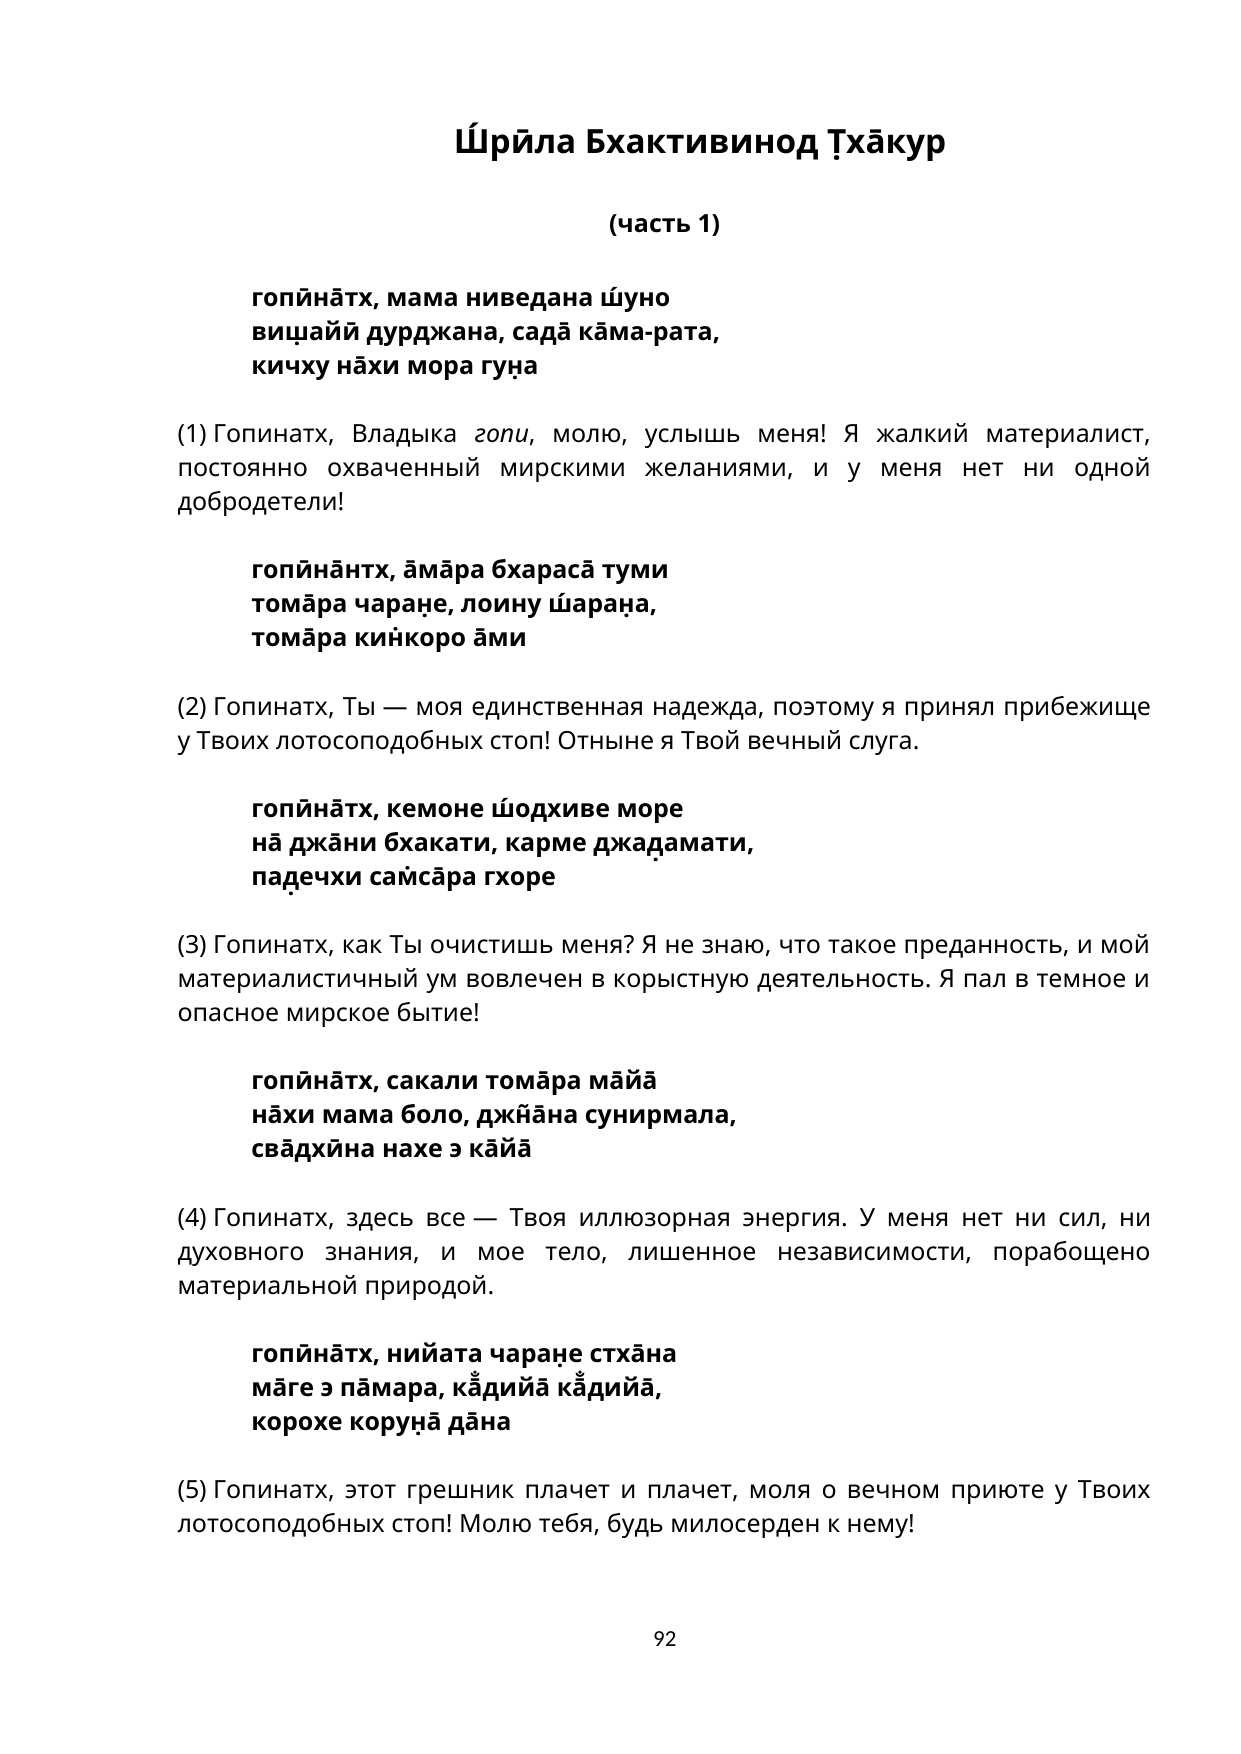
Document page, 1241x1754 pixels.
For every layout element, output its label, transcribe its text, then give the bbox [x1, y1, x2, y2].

text Ш́рӣла Бхактивинод Т̣ха̄кур [177, 118, 1152, 163]
text (2) Гопинатх, Ты — моя единственная надежда, поэтому я принял прибежище у Твоих лотосоподобных стоп! Отныне я Твой вечный слуга. [177, 688, 1152, 756]
text (5) Гопинатх, этот грешник плачет и плачет, моля о вечном приюте у Твоих лотосоподобных стоп! Молю тебя, будь милосерден к нему! [177, 1472, 1152, 1540]
text гопӣна̄тх, нийата чаран̣е стха̄на ма̄ге э па̄мара, ка̄̐дийа̄ ка̄̐дийа̄, корохе корун̣а̄ да̄на [251, 1335, 1152, 1438]
text гопӣна̄тх, сакали тома̄ра ма̄йа̄ на̄хи мама боло, джн̃а̄на сунирмала, сва̄дхӣна нахе э ка̄йа̄ [251, 1063, 1152, 1165]
text (1) Гопинатх, Владыка гопи, молю, услышь меня! Я жалкий материалист, постоянно охваченный мирскими желаниями, и у меня нет ни одной добродетели! [177, 416, 1152, 518]
text (часть 1) [177, 163, 1152, 240]
text (3) Гопинатх, как Ты очистишь меня? Я не знаю, что такое преданность, и мой материалистичный ум вовлечен в корыстную деятельность. Я пал в темное и опасное мирское бытие! [177, 927, 1152, 1029]
text гопӣна̄тх, кемоне ш́одхиве море на̄ джа̄ни бхакати, карме джад̣амати, пад̣ечхи сам̇са̄ра гхоре [251, 790, 1152, 893]
text гопӣна̄нтх, а̄ма̄ра бхараса̄ туми тома̄ра чаран̣е, лоину ш́аран̣а, тома̄ра кин̇коро а̄ми [251, 552, 1152, 654]
text (4) Гопинатх, здесь все — Твоя иллюзорная энергия. У меня нет ни сил, ни духовного знания, и мое тело, лишенное независимости, порабощено материальной природой. [177, 1199, 1152, 1301]
text гопӣна̄тх, мама ниведана ш́уно виш̣айӣ дурджана, сада̄ ка̄ма-рата, кичху на̄хи мора гун̣а [251, 279, 1152, 382]
